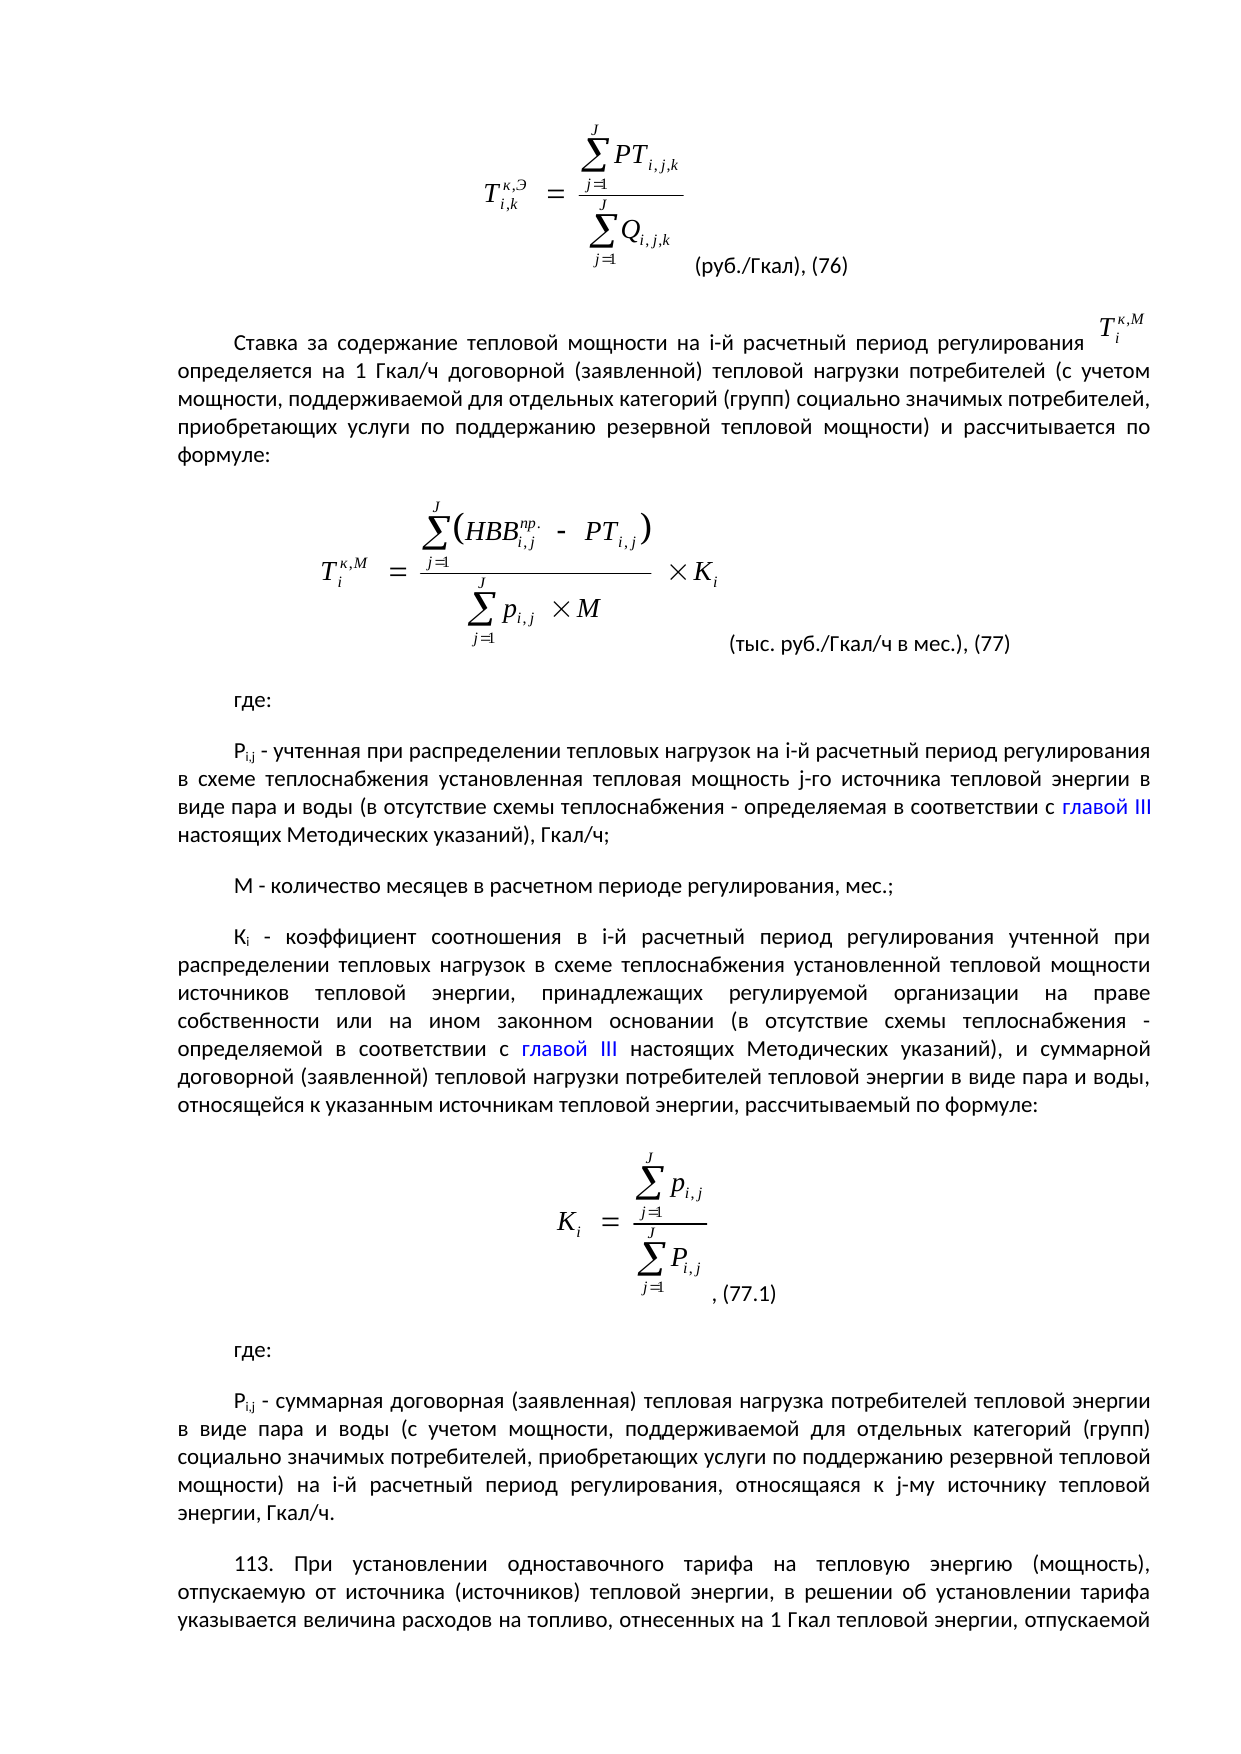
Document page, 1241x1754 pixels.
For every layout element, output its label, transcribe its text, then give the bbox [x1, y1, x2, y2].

text Рi,j - суммарная договорная (заявленная) тепловая нагрузка потребителей тепловой энергии в виде пара и воды (с учетом мощности, поддерживаемой для отдельных категорий (групп) социально значимых потребителей, приобретающих услуги по поддержанию резервной тепловой мощности) на i-й расчетный период регулирования, относящаяся к j-му источнику тепловой энергии, Гкал/ч. [177, 1386, 1152, 1526]
text (тыс. руб./Гкал/ч в мес.), (77) [177, 496, 1152, 657]
text где: [177, 685, 1152, 713]
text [177, 1549, 1152, 1633]
text Рi,j - учтенная при распределении тепловых нагрузок на i-й расчетный период регулирования в схеме теплоснабжения установленная тепловая мощность j-го источника тепловой энергии в виде пара и воды (в отсутствие схемы теплоснабжения - определяемая в соответствии с главой III настоящих Методических указаний), Гкал/ч; [177, 736, 1152, 848]
text (руб./Гкал), (76) [177, 118, 1152, 279]
text где: [177, 1335, 1152, 1363]
text Кi - коэффициент соотношения в i-й расчетный период регулирования учтенной при распределении тепловых нагрузок в схеме теплоснабжения установленной тепловой мощности источников тепловой энергии, принадлежащих регулируемой организации на праве собственности или на ином законном основании (в отсутствие схемы теплоснабжения - определяемой в соответствии с главой III настоящих Методических указаний), и суммарной договорной (заявленной) тепловой нагрузки потребителей тепловой энергии в виде пара и воды, относящейся к указанным источникам тепловой энергии, рассчитываемый по формуле: [177, 922, 1152, 1118]
text Ставка за содержание тепловой мощности на i-й расчетный период регулирования определяется на 1 Гкал/ч договорной (заявленной) тепловой нагрузки потребителей (с учетом мощности, поддерживаемой для отдельных категорий (групп) социально значимых потребителей, приобретающих услуги по поддержанию резервной тепловой мощности) и рассчитывается по формуле: [177, 307, 1152, 468]
text , (77.1) [177, 1146, 1152, 1307]
text М - количество месяцев в расчетном периоде регулирования, мес.; [177, 871, 1152, 899]
